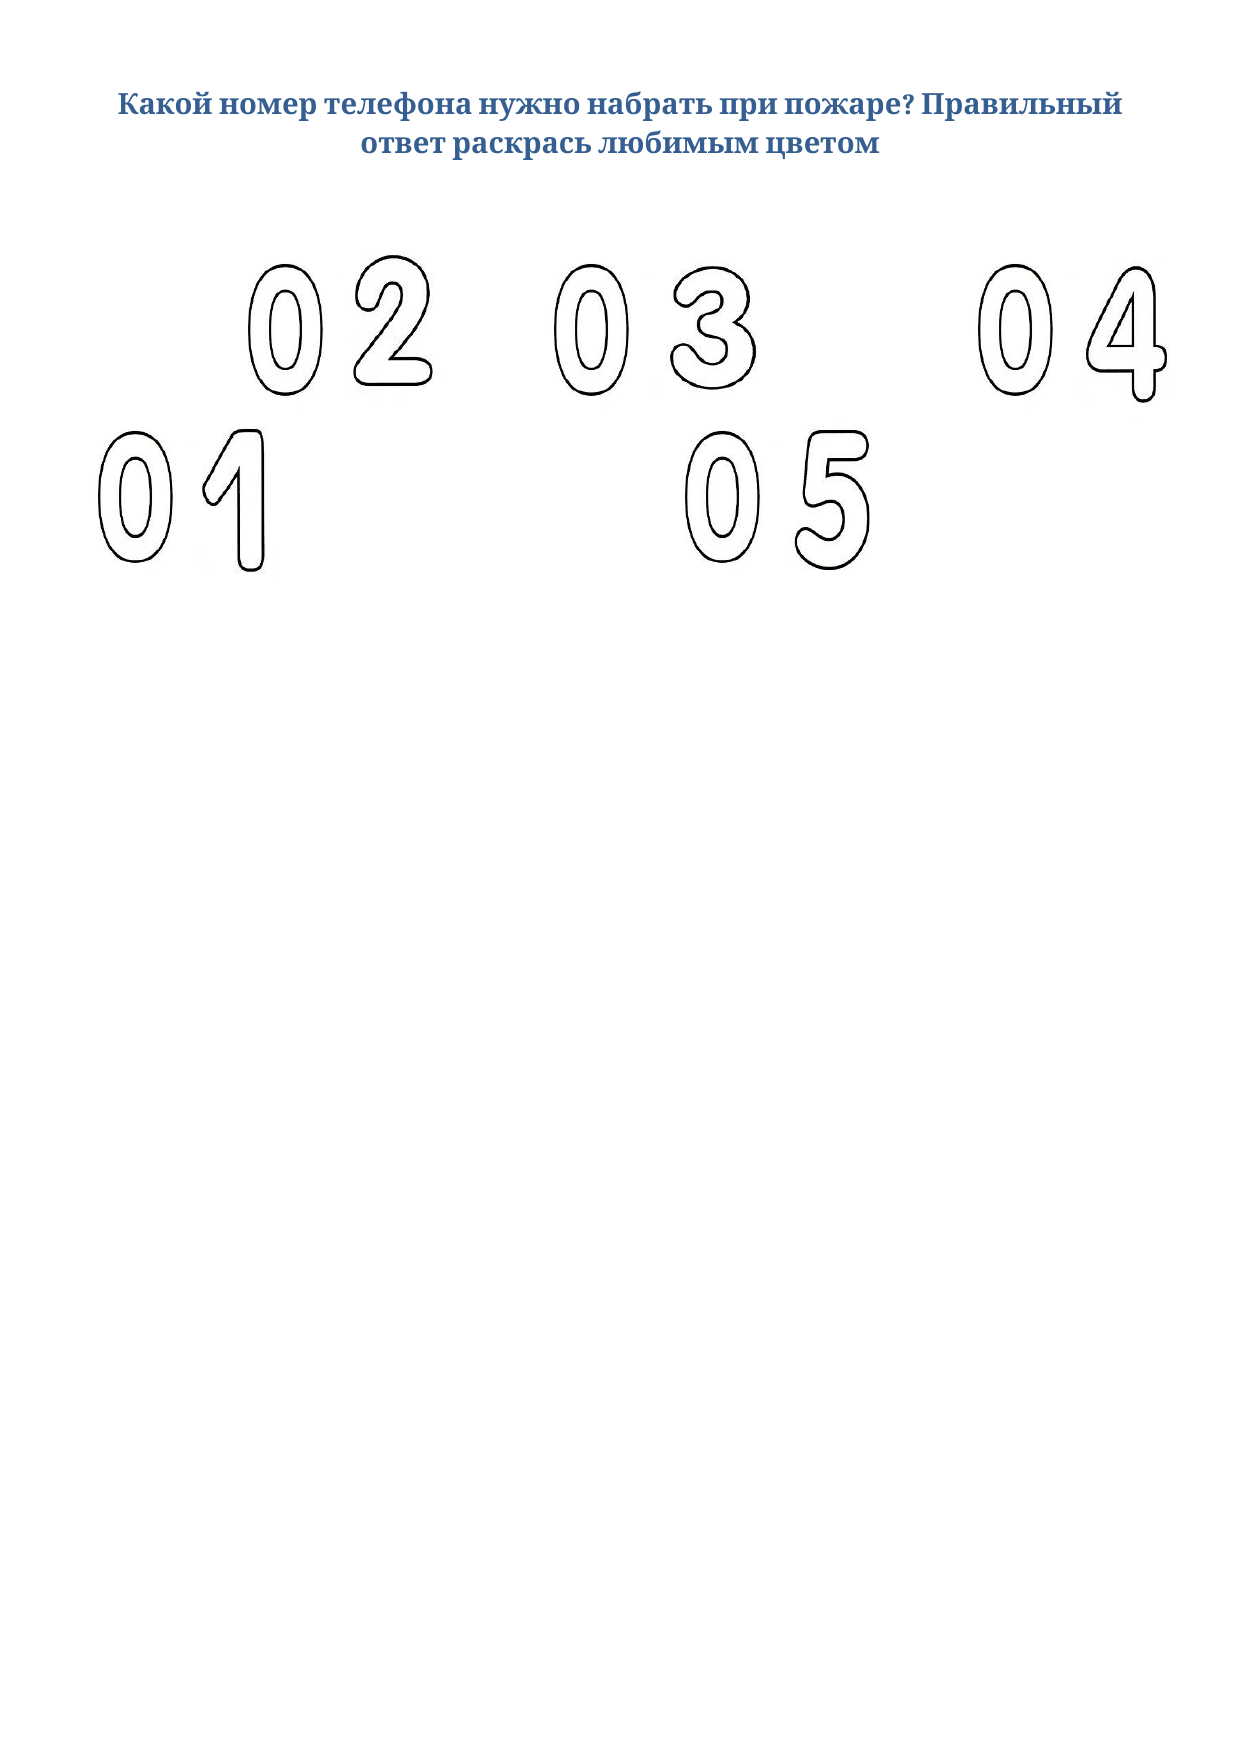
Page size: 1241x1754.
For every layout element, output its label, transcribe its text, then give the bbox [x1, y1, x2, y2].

picture [239, 254, 445, 417]
picture [545, 255, 769, 417]
subtitle Какой номер телефона нужно набрать при пожаре? Правильный ответ раскрась любимым цветом [74, 88, 1167, 161]
picture [969, 257, 1173, 417]
picture [88, 427, 278, 585]
picture [676, 421, 870, 585]
